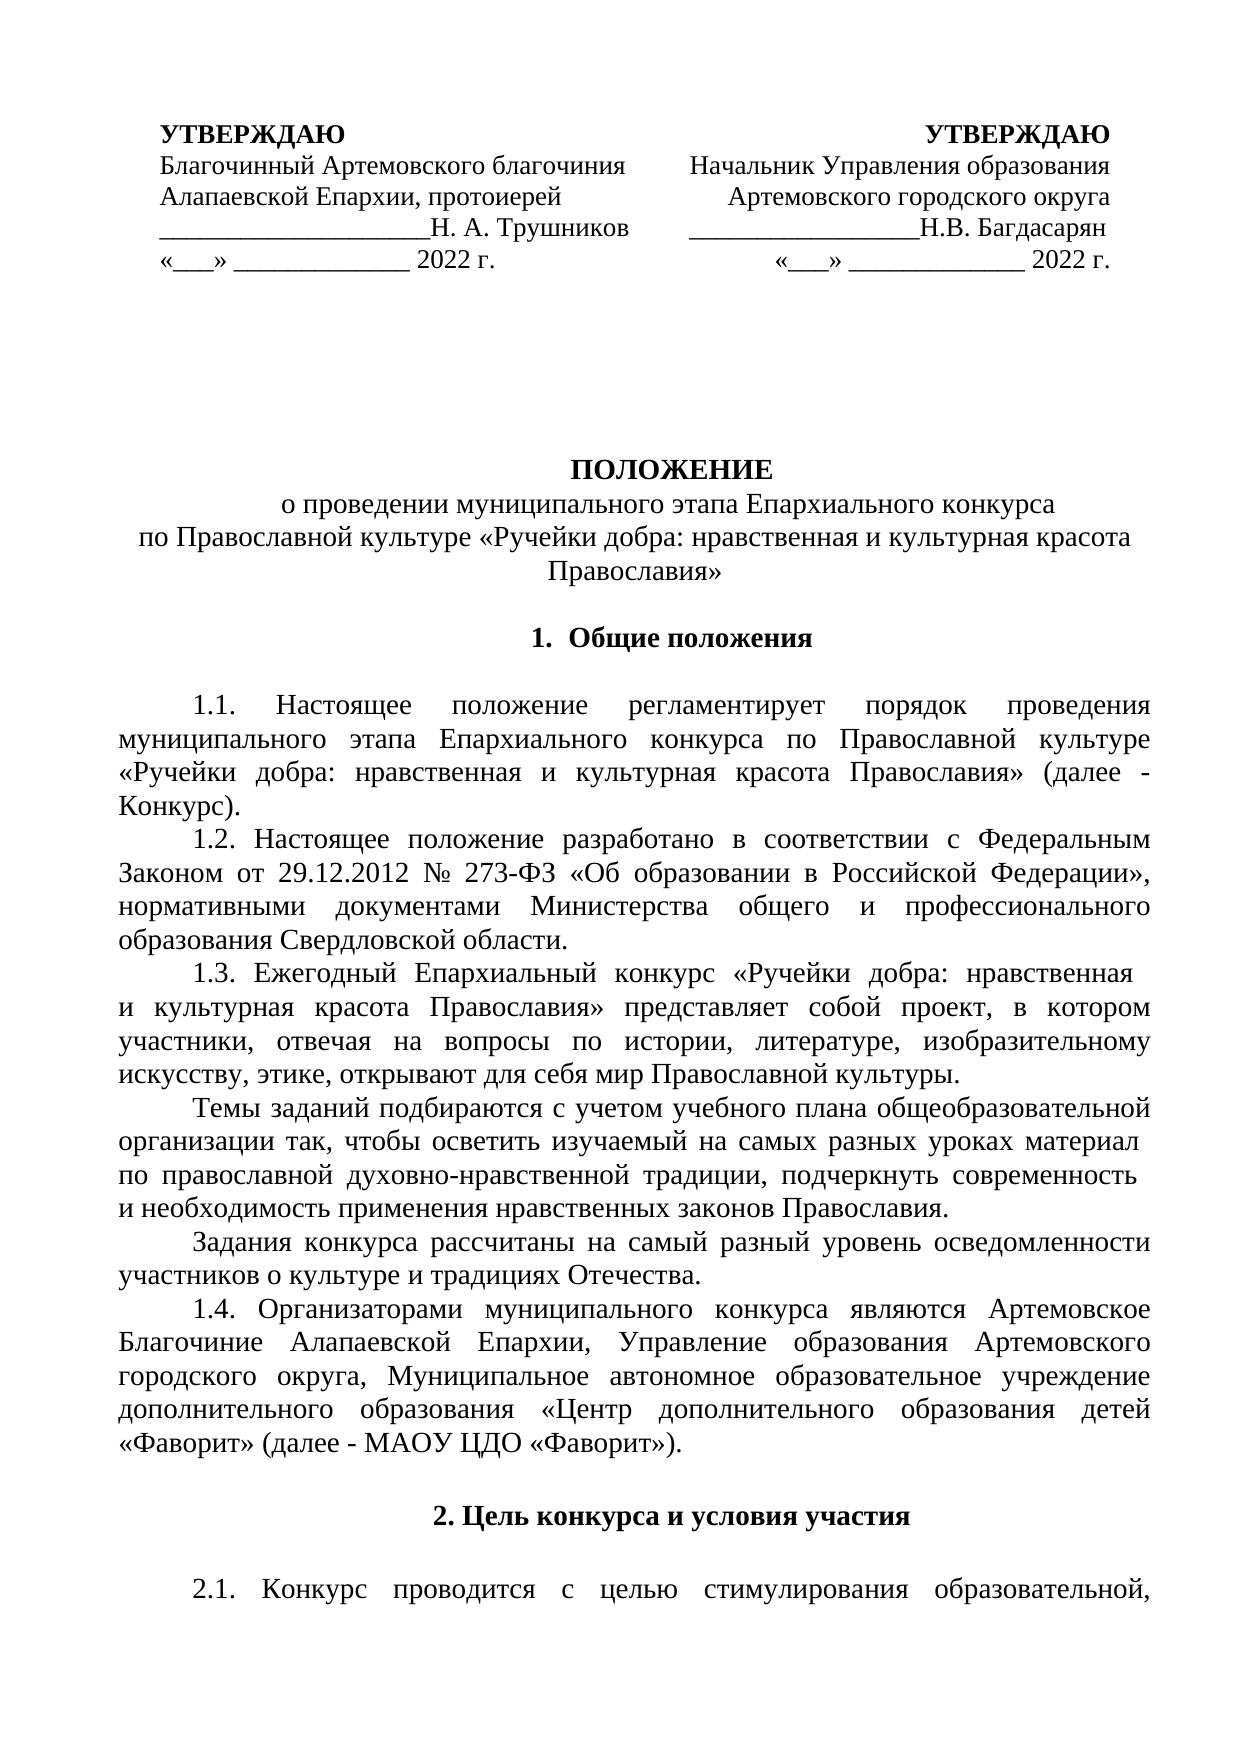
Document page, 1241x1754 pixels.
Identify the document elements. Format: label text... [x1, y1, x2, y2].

list Общие положения [192, 620, 1152, 654]
text 1.4. Организаторами муниципального конкурса являются Артемовское Благочиние Алапаевской Епархии, Управление образования Артемовского городского округа, Муниципальное автономное образовательное учреждение дополнительного образования «Центр дополнительного образования детей «Фаворит» (далее - МАОУ ЦДО «Фаворит»). [118, 1291, 1152, 1459]
text 1.3. Ежегодный Епархиальный конкурс «Ручейки добра: нравственная и культурная красота Православия» представляет собой проект, в котором участники, отвечая на вопросы по истории, литературе, изобразительному искусству, этике, открывают для себя мир Православной культуры. [118, 956, 1152, 1090]
text 1.2. Настоящее положение разработано в соответствии с Федеральным Законом от 29.12.2012 № 273-ФЗ «Об образовании в Российской Федерации», нормативными документами Министерства общего и профессионального образования Свердловской области. [118, 821, 1152, 956]
text Положение [118, 452, 1152, 486]
text о проведении муниципального этапа Епархиального конкурса по Православной культуре «Ручейки добра: нравственная и культурная красота Православия» [118, 486, 1152, 587]
text 1.1. Настоящее положение регламентирует порядок проведения муниципального этапа Епархиального конкурса по Православной культуре «Ручейки добра: нравственная и культурная красота Православия» (далее - Конкурс). [118, 687, 1152, 821]
text 2. Цель конкурса и условия участия [118, 1498, 1152, 1532]
table_header УТВЕРЖДАЮ Начальник Управления образования Артемовского городского округа _________________Н.В. Багдасарян «___» _____________ 2022 г. [664, 118, 1122, 305]
table_header УТВЕРЖДАЮ Благочинный Артемовского благочиния Алапаевской Епархии, протоиерей ____________________Н. А. Трушников «___» _____________ 2022 г. [148, 118, 664, 305]
text Темы заданий подбираются с учетом учебного плана общеобразовательной организации так, чтобы осветить изучаемый на самых разных уроках материал по православной духовно-нравственной традиции, подчеркнуть современность и необходимость применения нравственных законов Православия. [118, 1090, 1152, 1224]
text Задания конкурса рассчитаны на самый разный уровень осведомленности участников о культуре и традициях Отечества. [118, 1224, 1152, 1291]
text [118, 1572, 1152, 1605]
